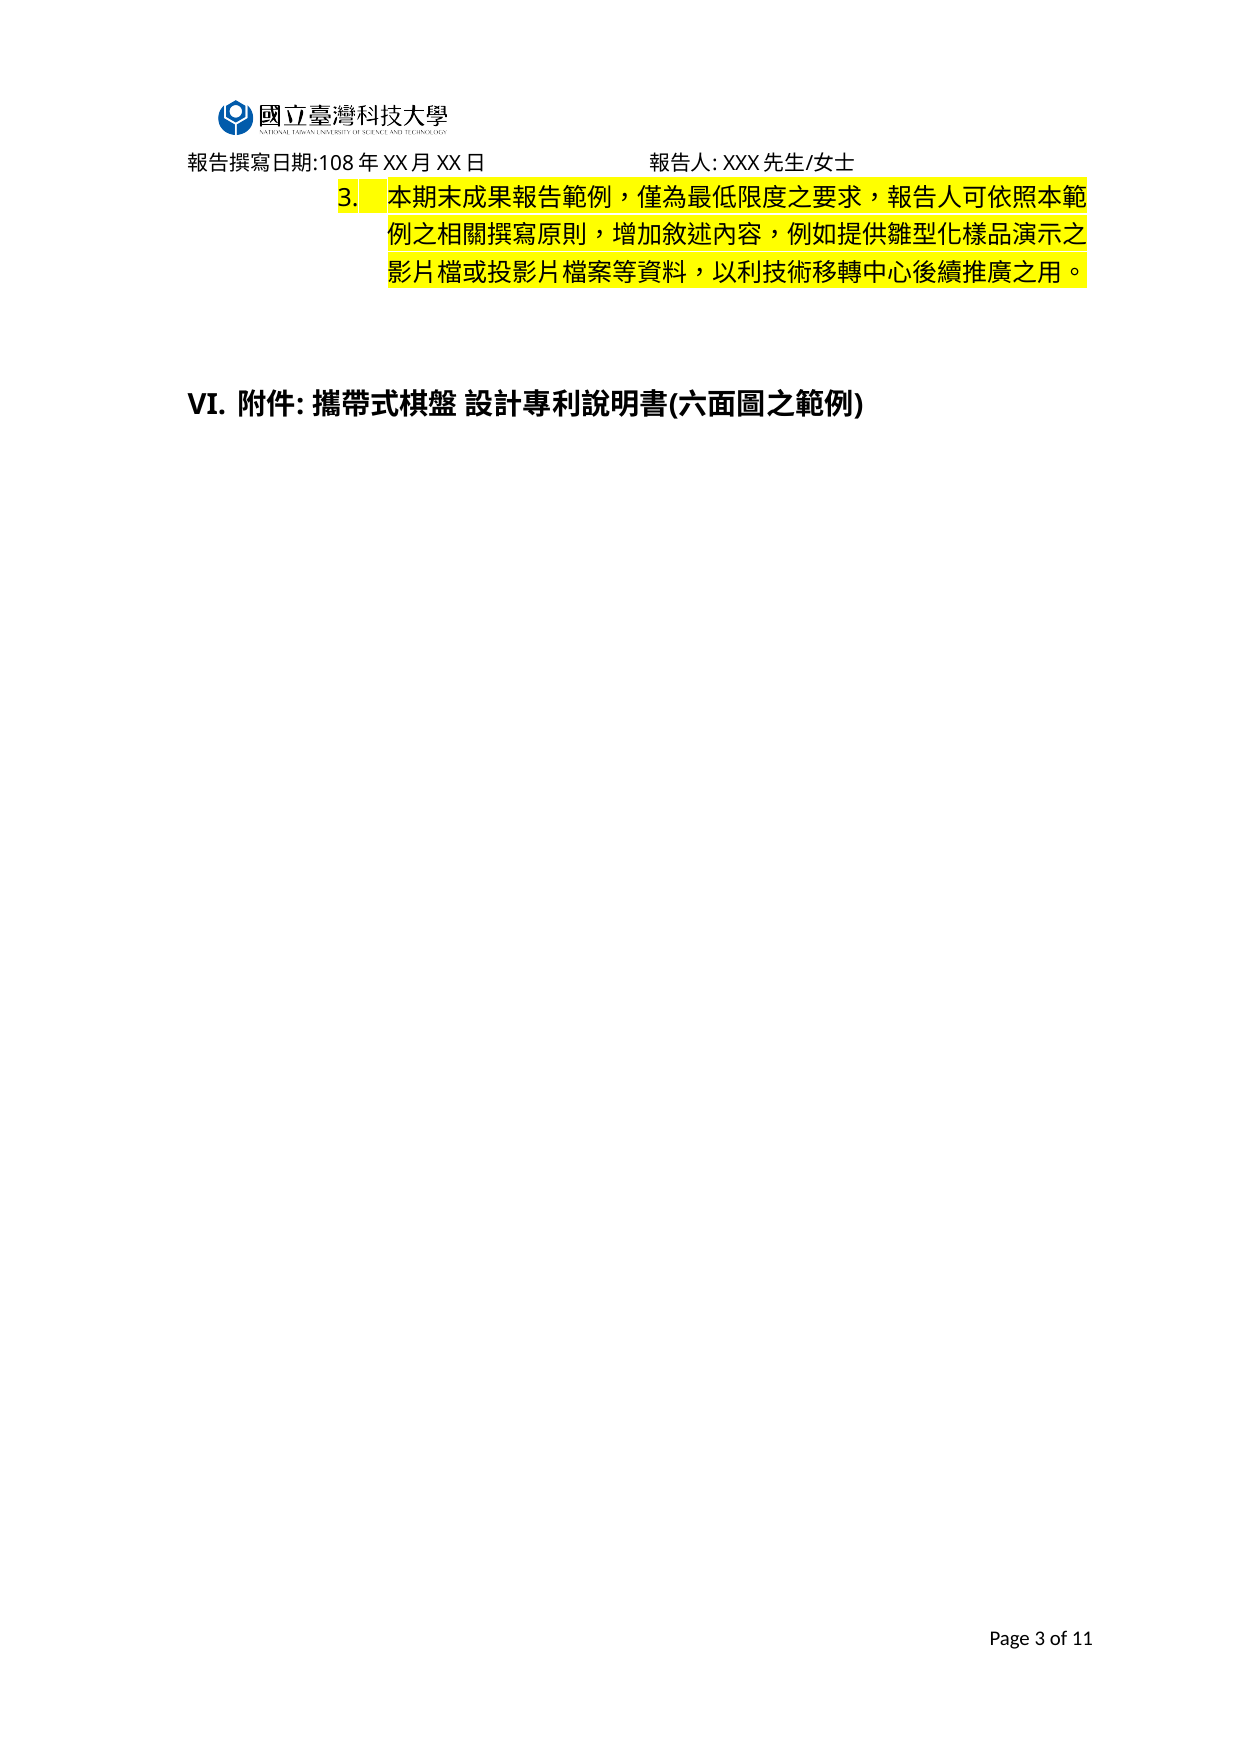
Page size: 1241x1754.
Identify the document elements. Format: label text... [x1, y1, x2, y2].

list 附件: 攜帶式棋盤 設計專利說明書(六面圖之範例) [187, 364, 1093, 439]
picture [192, 88, 473, 147]
list 本期末成果報告範例，僅為最低限度之要求，報告人可依照本範例之相關撰寫原則，增加敘述內容，例如提供雛型化樣品演示之影片檔或投影片檔案等資料，以利技術移轉中心後續推廣之用。 [337, 176, 1093, 289]
